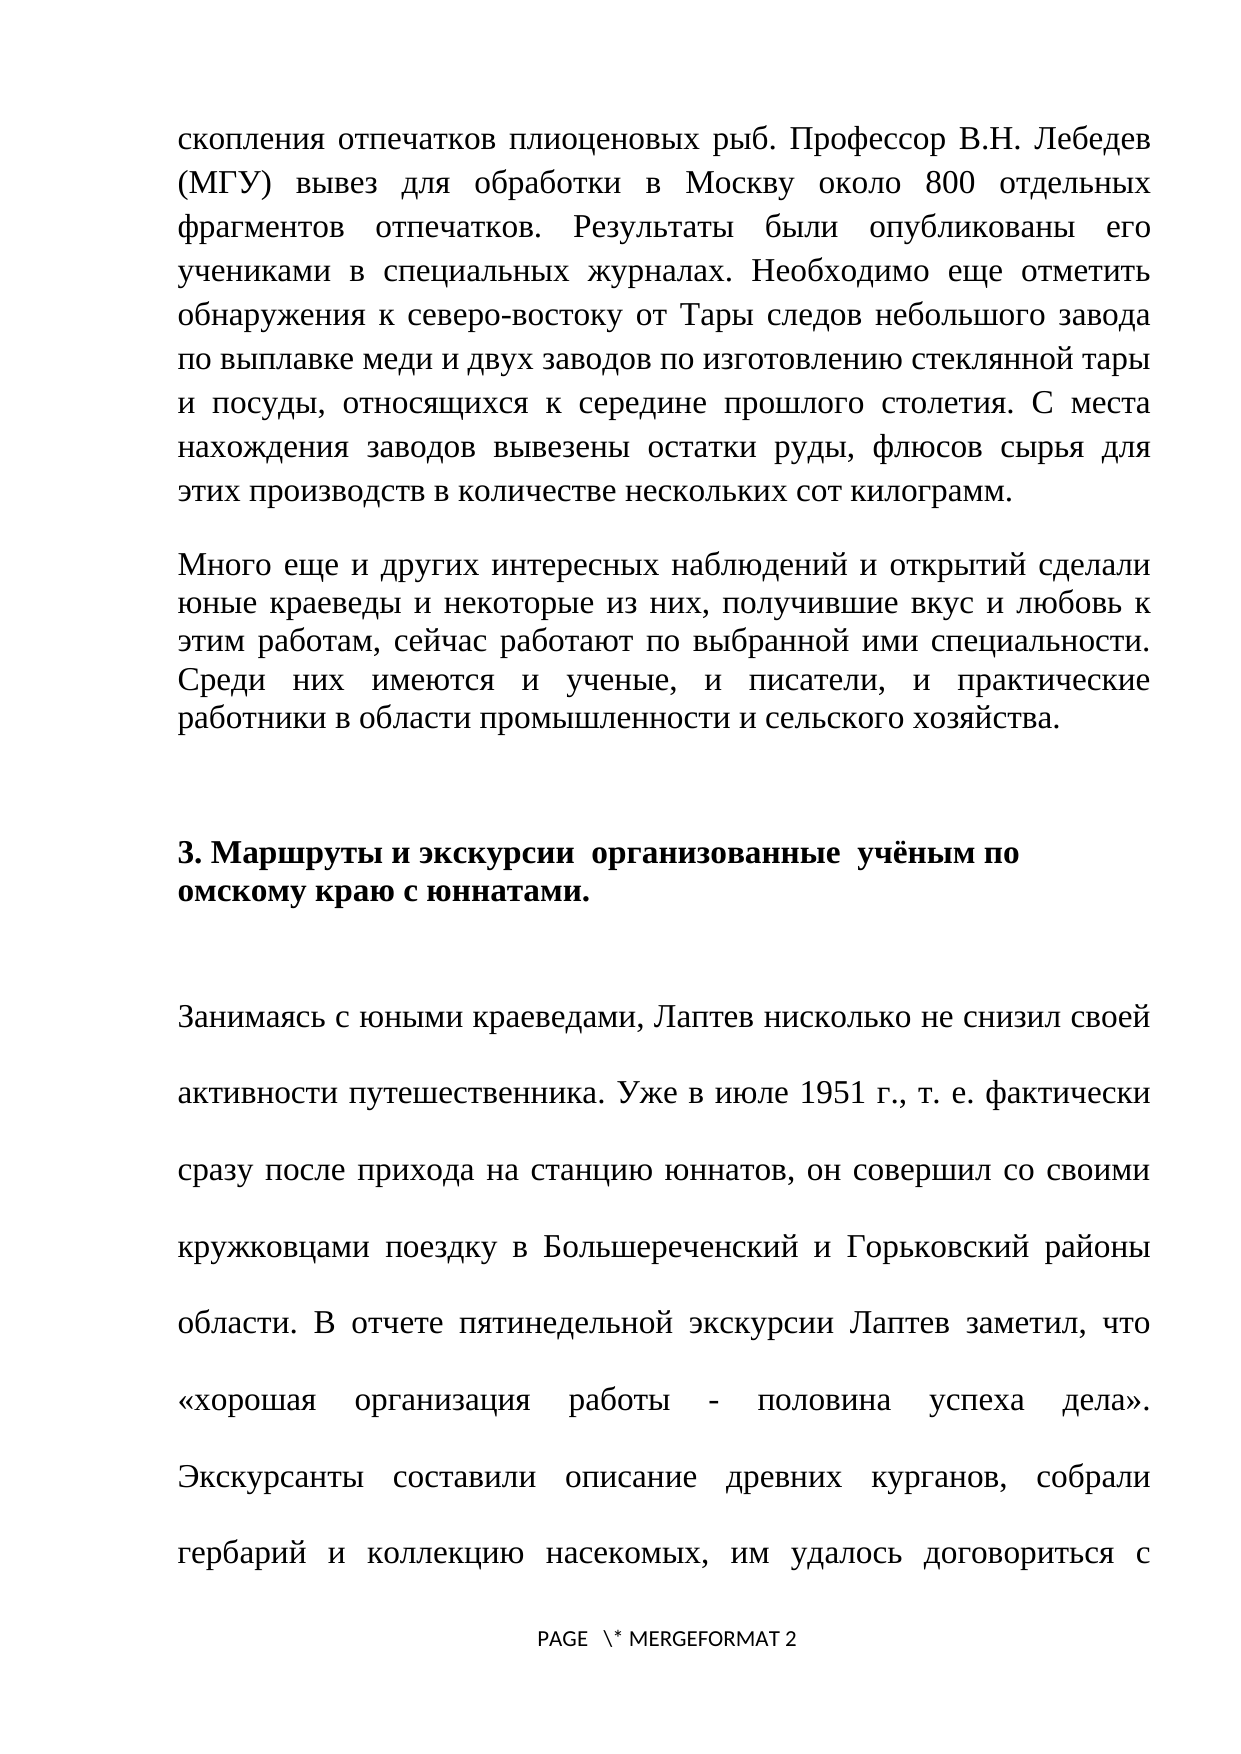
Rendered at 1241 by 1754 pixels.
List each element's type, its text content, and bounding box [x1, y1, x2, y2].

text Много еще и других интересных наблюдений и открытий сделали юные краеведы и некоторые из них, получившие вкус и любовь к этим работам, сейчас работают по выбранной ими специальности. Среди них имеются и ученые, и писатели, и практические работники в области промышленности и сельского хозяйства. [177, 544, 1152, 736]
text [177, 118, 1152, 509]
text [177, 996, 1152, 1571]
text 3. Маршруты и экскурсии организованные учёным по омскому краю с юннатами. [177, 832, 1152, 909]
